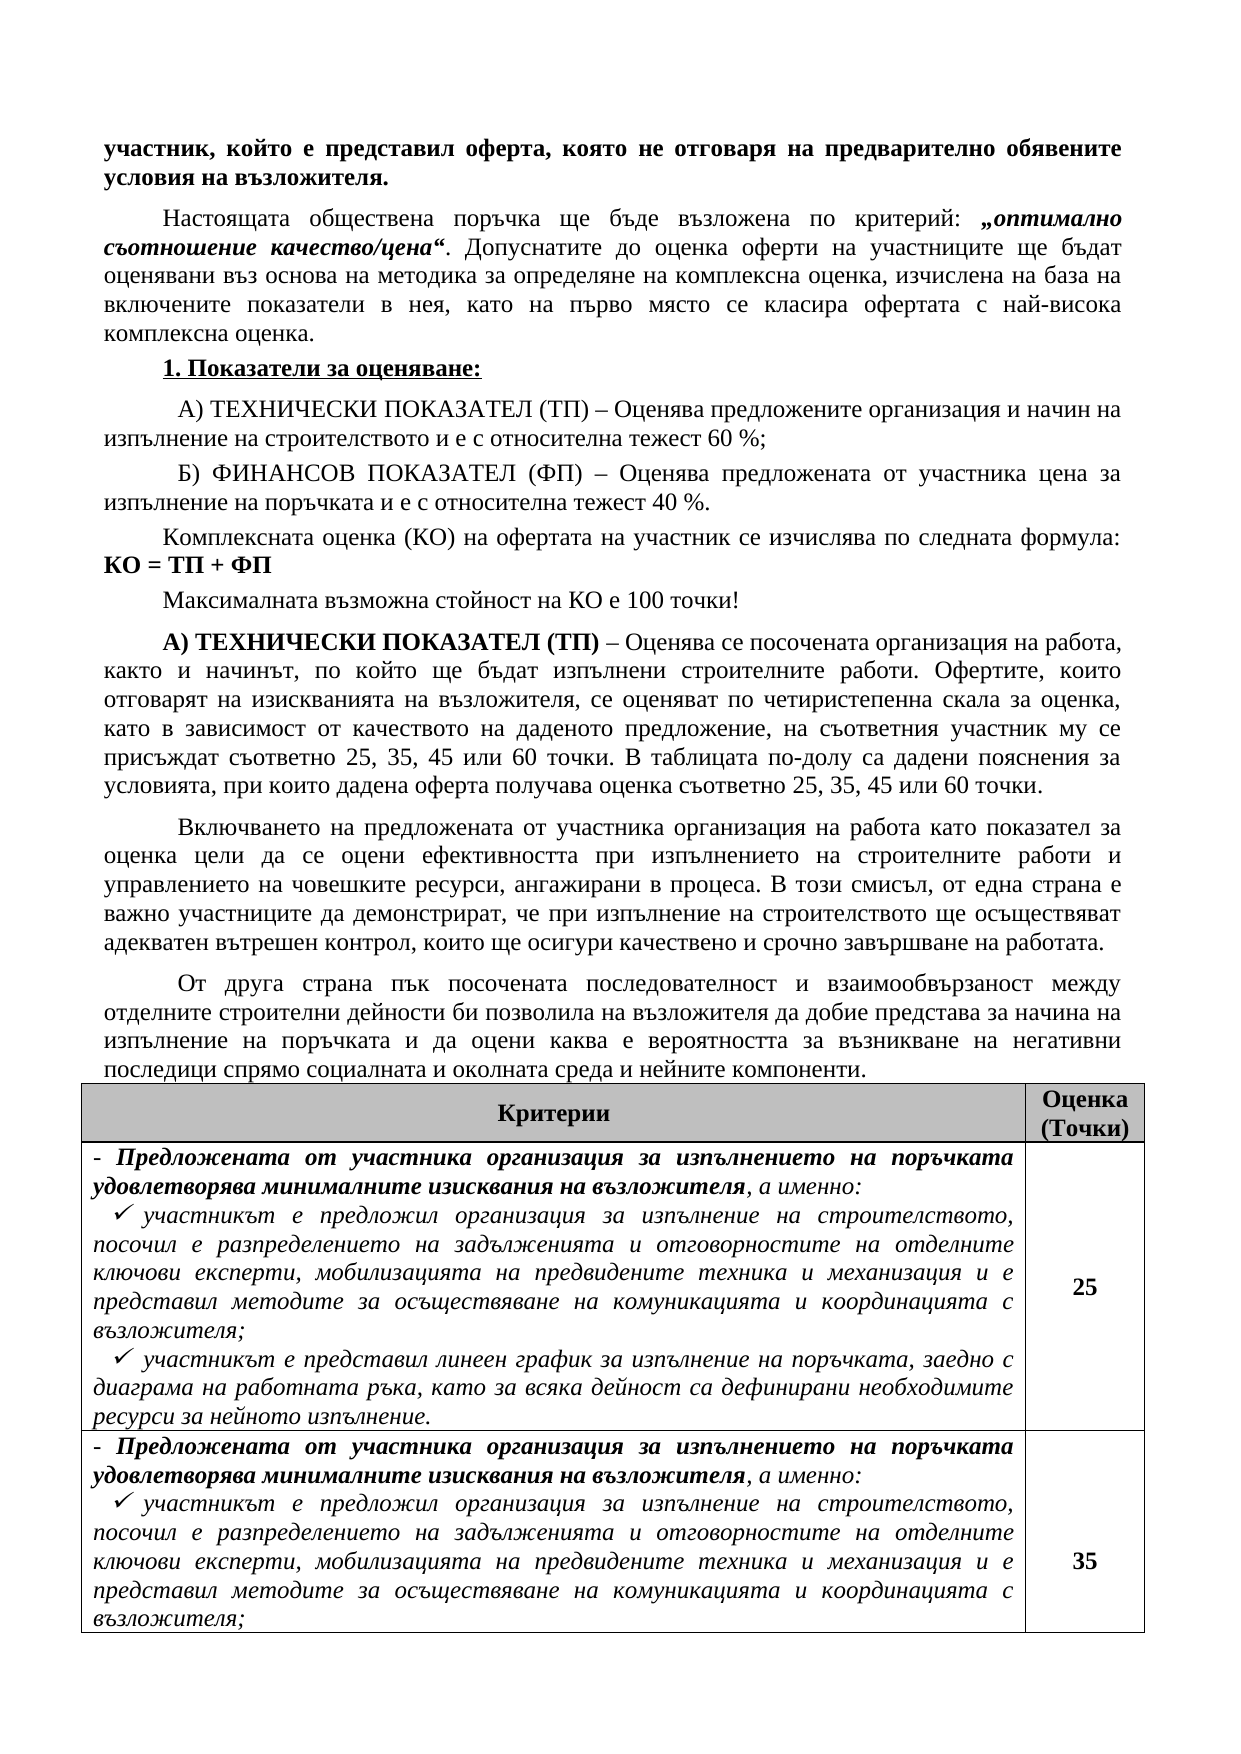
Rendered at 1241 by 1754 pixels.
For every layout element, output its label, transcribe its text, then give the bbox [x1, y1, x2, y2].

text Настоящата обществена поръчка ще бъде възложена по критерий: „оптимално съотношение качество/цена“. Допуснатите до оценка оферти на участниците ще бъдат оценявани въз основа на методика за определяне на комплексна оценка, изчислена на база на включените показатели в нея, като на първо място се класира офертата с най-висока комплексна оценка. [103, 203, 1122, 347]
text Комплексната оценка (КО) на офертата на участник се изчислява по следната формула: КО = ТП + ФП [103, 522, 1122, 579]
table_header Критерии [82, 1084, 1025, 1141]
text Максималната възможна стойност на КО е 100 точки! [103, 585, 1122, 614]
text Б) ФИНАНСОВ ПОКАЗАТЕЛ (ФП) – Оценява предложената от участника цена за изпълнение на поръчката и е с относителна тежест 40 %. [103, 458, 1122, 515]
table_header Oценка (Точки) [1026, 1084, 1144, 1141]
table_cell - Предложената от участника организация за изпълнението на поръчката удовлетворява минималните изисквания на възложителя, а именно: участникът е предложил организация за изпълнение на строителството, посочил е разпределението на задълженията и отговорностите на отделните ключови експерти, мобилизацията на предвидените техника и механизация и е представил методите за осъществяване на комуникацията и координацията с възложителя; участникът е представил линеен график за изпълнение на поръчката, заедно с диаграма на работната ръка, като за всяка дейност са дефинирани необходимите ресурси за нейното изпълнение. [82, 1143, 1025, 1430]
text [103, 133, 1122, 190]
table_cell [82, 1431, 1025, 1632]
text 1. Показатели за оценяване: [103, 353, 1122, 382]
text А) ТЕХНИЧЕСКИ ПОКАЗАТЕЛ (ТП) – Оценява се посочената организация на работа, както и начинът, по който ще бъдат изпълнени строителните работи. Офертите, които отговарят на изискванията на възложителя, се оценяват по четиристепенна скала за оценка, като в зависимост от качеството на даденото предложение, на съответния участник му се присъждат съответно 25, 35, 45 или 60 точки. В таблицата по-долу са дадени пояснения за условията, при които дадена оферта получава оценка съответно 25, 35, 45 или 60 точки. [103, 627, 1122, 799]
text А) ТЕХНИЧЕСКИ ПОКАЗАТЕЛ (ТП) – Оценява предложените организация и начин на изпълнение на строителството и е с относителна тежест 60 %; [103, 394, 1122, 452]
text От друга страна пък посочената последователност и взаимообвързаност между отделните строителни дейности би позволила на възложителя да добие представа за начина на изпълнение на поръчката и да оцени каква е вероятността за възникване на негативни последици спрямо социалната и околната среда и нейните компоненти. [103, 968, 1122, 1083]
text Включването на предложената от участника организация на работа като показател за оценка цели да се оцени ефективността при изпълнението на строителните работи и управлението на човешките ресурси, ангажирани в процеса. В този смисъл, от една страна е важно участниците да демонстрират, че при изпълнение на строителството ще осъществяват адекватен вътрешен контрол, които ще осигури качествено и срочно завършване на работата. [103, 812, 1122, 955]
table_cell 35 [1026, 1431, 1144, 1632]
table_cell 25 [1026, 1143, 1144, 1430]
